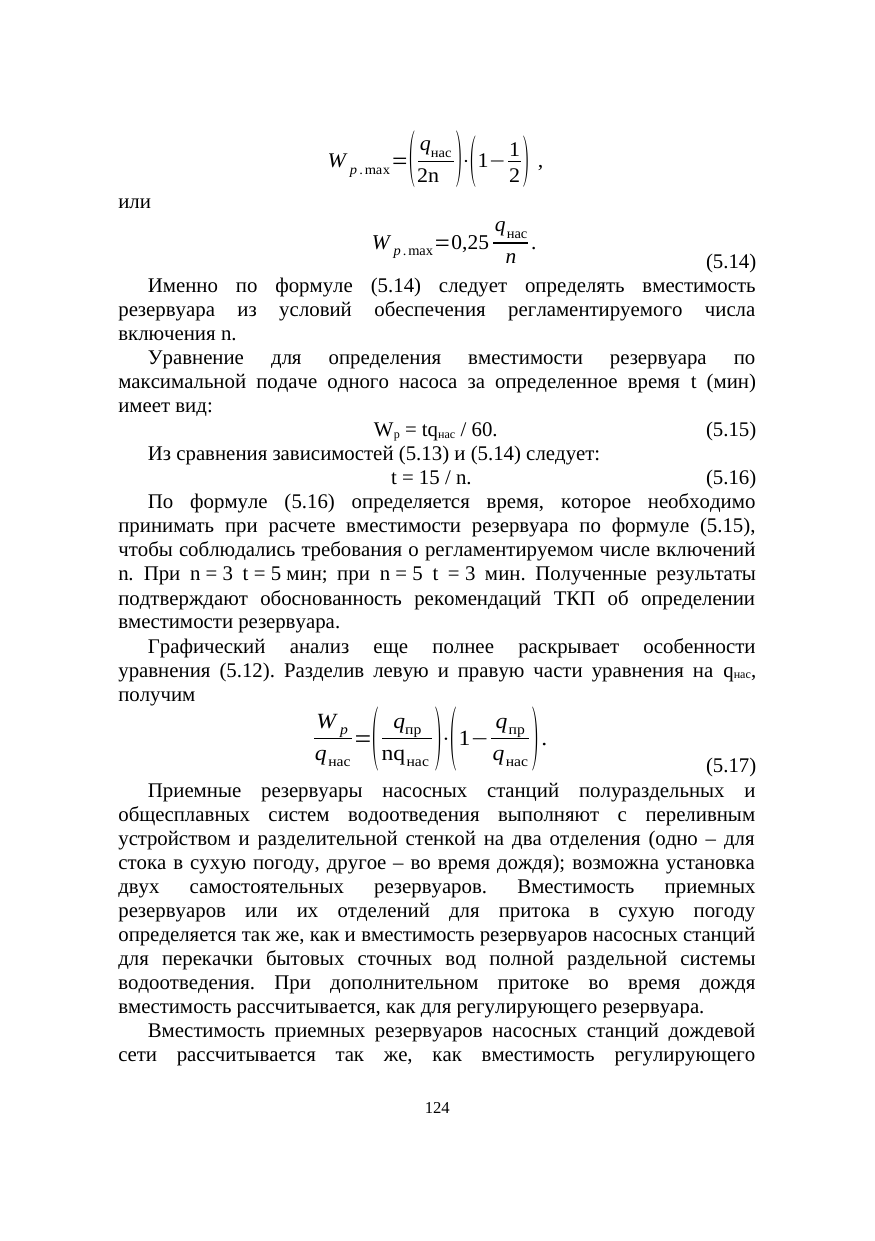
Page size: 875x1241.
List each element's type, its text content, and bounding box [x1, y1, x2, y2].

text t = 15 / n. (5.16) [118, 465, 756, 489]
text (5.17) [118, 706, 756, 777]
text Из сравнения зависимостей (5.13) и (5.14) следует: [118, 441, 756, 465]
text (5.14) [118, 213, 756, 273]
text или [118, 189, 756, 213]
text Приемные резервуары насосных станций полураздельных и общесплавных систем водоотведения выполняют с переливным устройством и разделительной стенкой на два отделения (одно – для стока в сухую погоду, другое – во время дождя); возможна установка двух самостоятельных резервуаров. Вместимость приемных резервуаров или их отделений для притока в сухую погоду определяется так же, как и вместимость резервуаров насосных станций для перекачки бытовых сточных вод полной раздельной системы водоотведения. При дополнительном притоке во время дождя вместимость рассчитывается, как для регулирующего резервуара. [118, 777, 756, 1018]
text Wр = tqнас / 60. (5.15) [118, 417, 756, 441]
text Именно по формуле (5.14) следует определять вместимость резервуара из условий обеспечения регламентируемого числа включения n. [118, 273, 756, 345]
text Графический анализ еще полнее раскрывает особенности уравнения (5.12). Разделив левую и правую части уравнения на qнас, получим [118, 633, 756, 706]
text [118, 1018, 756, 1066]
text Уравнение для определения вместимости резервуара по максимальной подаче одного насоса за определенное время t (мин) имеет вид: [118, 345, 756, 417]
text По формуле (5.16) определяется время, которое необходимо принимать при расчете вместимости резервуара по формуле (5.15), чтобы соблюдались требования о регламентируемом числе включений n. При n = 3 t = 5 мин; при n = 5 t = 3 мин. Полученные результаты подтверждают обоснованность рекомендаций ТКП об определении вместимости резервуара. [118, 489, 756, 633]
